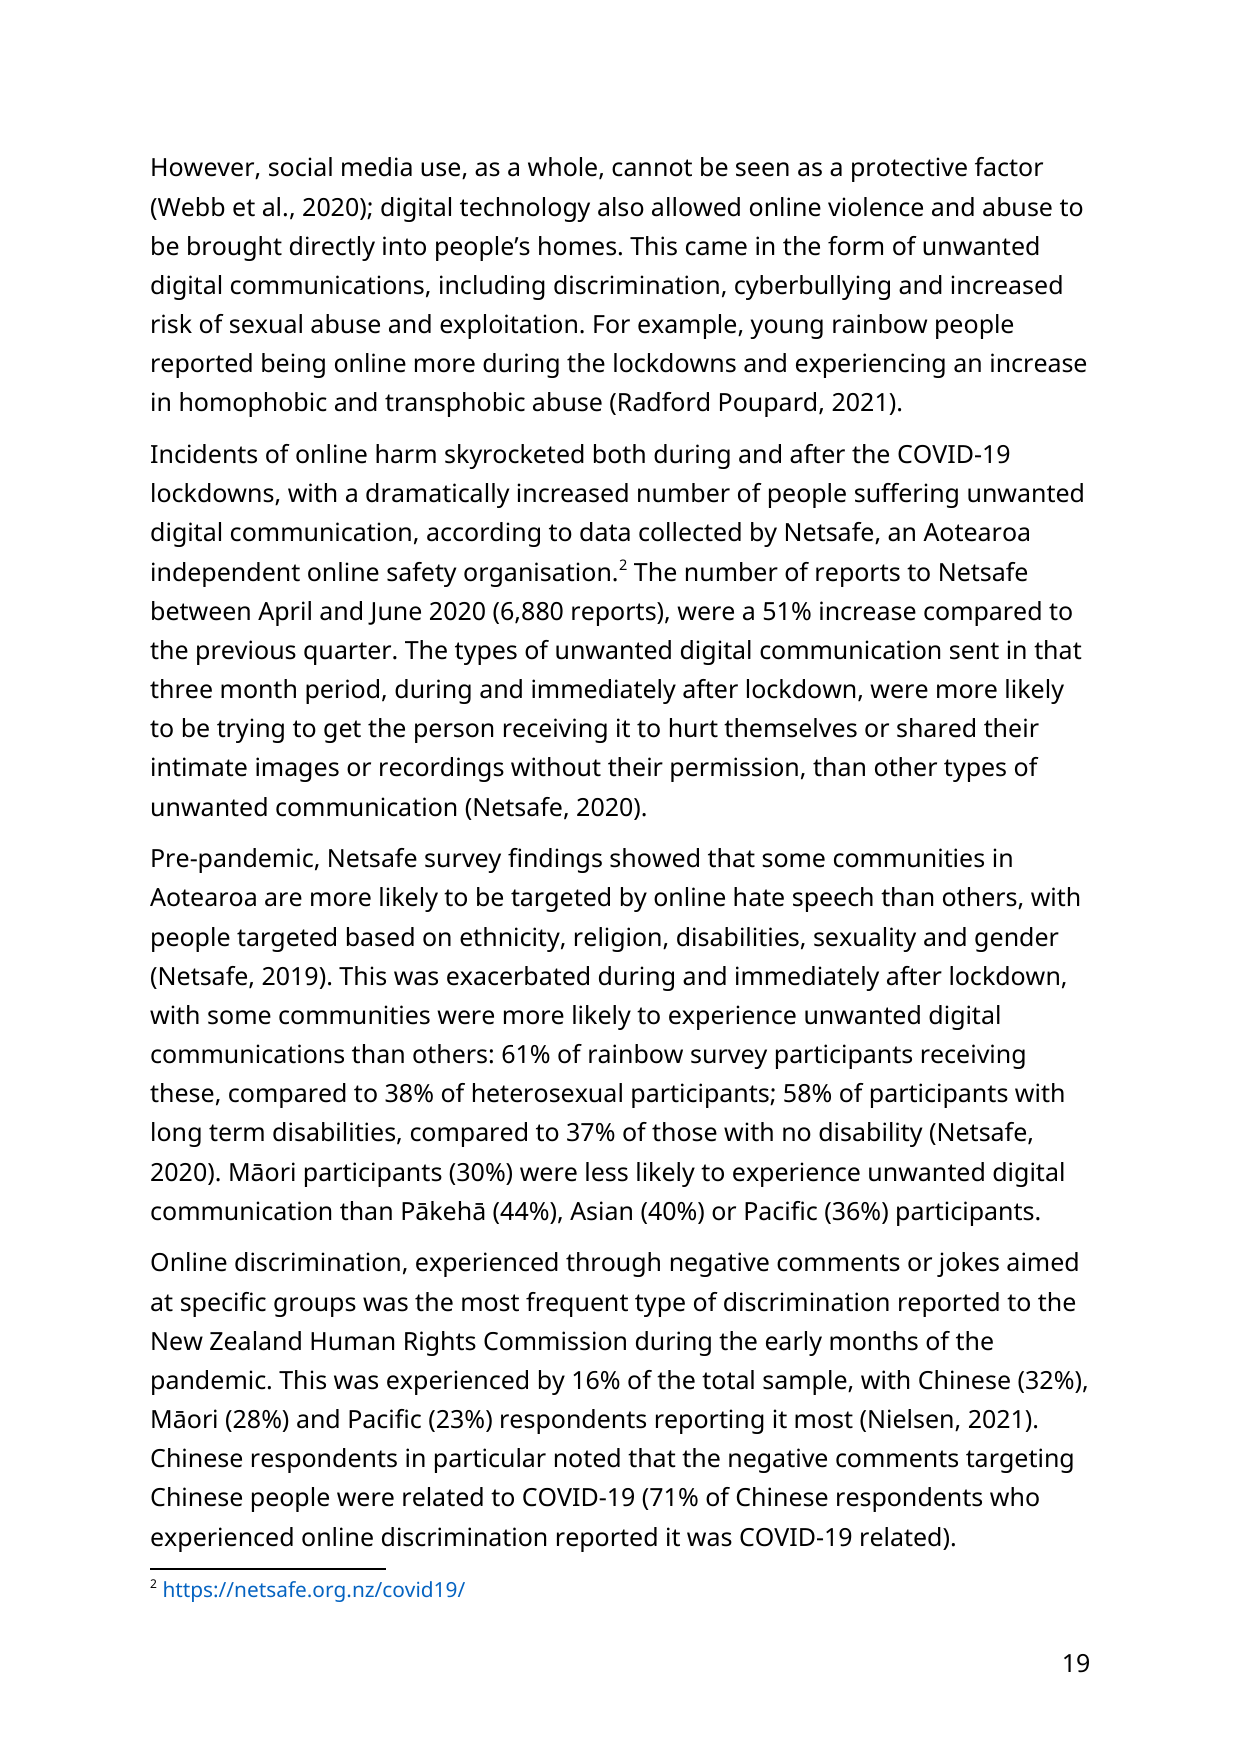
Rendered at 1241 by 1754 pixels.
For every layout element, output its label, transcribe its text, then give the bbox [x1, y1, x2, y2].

text Pre-pandemic, Netsafe survey findings showed that some communities in Aotearoa are more likely to be targeted by online hate speech than others, with people targeted based on ethnicity, religion, disabilities, sexuality and gender (Netsafe, 2019). This was exacerbated during and immediately after lockdown, with some communities were more likely to experience unwanted digital communications than others: 61% of rainbow survey participants receiving these, compared to 38% of heterosexual participants; 58% of participants with long term disabilities, compared to 37% of those with no disability (Netsafe, 2020). Māori participants (30%) were less likely to experience unwanted digital communication than Pākehā (44%), Asian (40%) or Pacific (36%) participants. [150, 841, 1090, 1227]
text Incidents of online harm skyrocketed both during and after the COVID-19 lockdowns, with a dramatically increased number of people suffering unwanted digital communication, according to data collected by Netsafe, an Aotearoa independent online safety organisation. The number of reports to Netsafe between April and June 2020 (6,880 reports), were a 51% increase compared to the previous quarter. The types of unwanted digital communication sent in that three month period, during and immediately after lockdown, were more likely to be trying to get the person receiving it to hurt themselves or shared their intimate images or recordings without their permission, than other types of unwanted communication (Netsafe, 2020). [150, 437, 1090, 823]
text Online discrimination, experienced through negative comments or jokes aimed at specific groups was the most frequent type of discrimination reported to the New Zealand Human Rights Commission during the early months of the pandemic. This was experienced by 16% of the total sample, with Chinese (32%), Māori (28%) and Pacific (23%) respondents reporting it most (Nielsen, 2021). Chinese respondents in particular noted that the negative comments targeting Chinese people were related to COVID-19 (71% of Chinese respondents who experienced online discrimination reported it was COVID-19 related). [150, 1245, 1090, 1553]
text However, social media use, as a whole, cannot be seen as a protective factor (Webb et al., 2020); digital technology also allowed online violence and abuse to be brought directly into people’s homes. This came in the form of unwanted digital communications, including discrimination, cyberbullying and increased risk of sexual abuse and exploitation. For example, young rainbow people reported being online more during the lockdowns and experiencing an increase in homophobic and transphobic abuse (Radford Poupard, 2021). [150, 150, 1090, 419]
